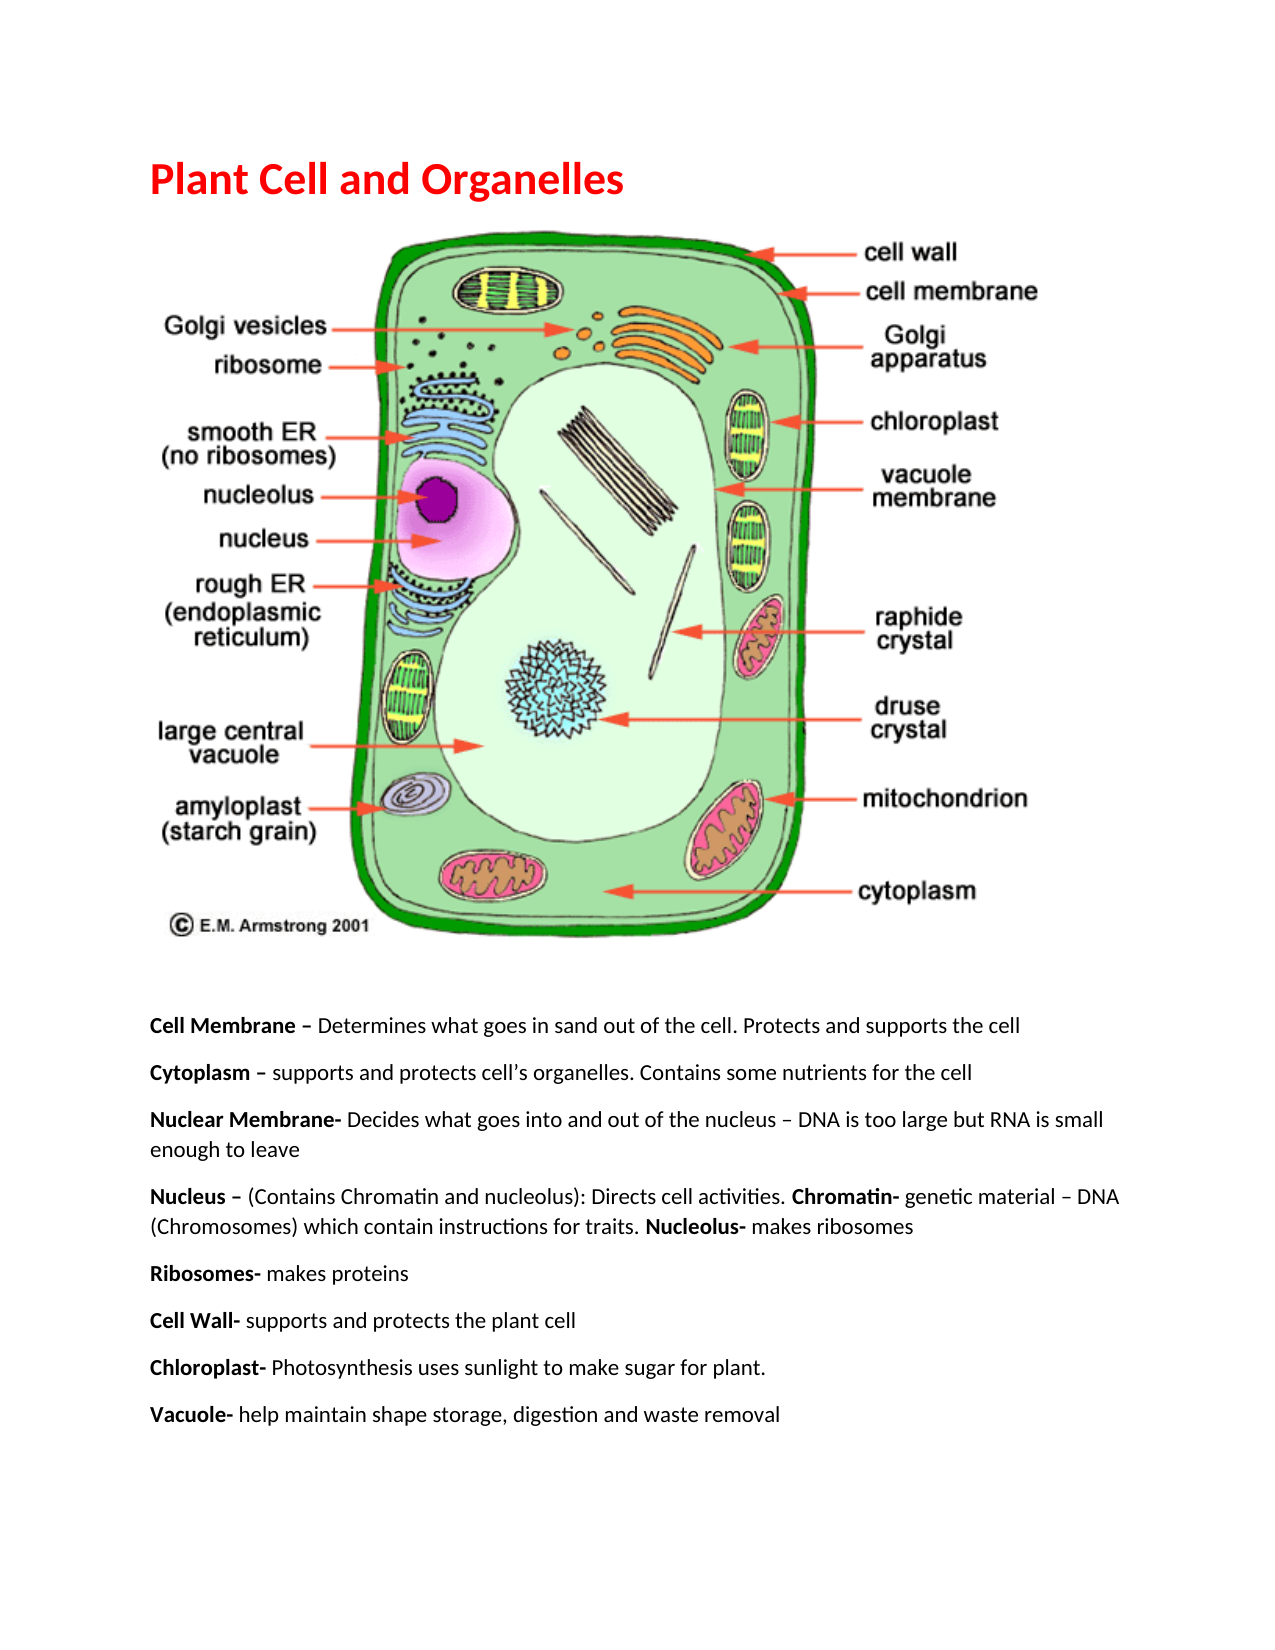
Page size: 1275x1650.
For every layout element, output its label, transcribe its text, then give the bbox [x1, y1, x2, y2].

text Nucleus – (Contains Chromatin and nucleolus): Directs cell activities. Chromatin- genetic material – DNA (Chromosomes) which contain instructions for traits. Nucleolus- makes ribosomes [150, 1182, 1125, 1241]
text Cytoplasm – supports and protects cell’s organelles. Contains some nutrients for the cell [150, 1058, 1125, 1086]
text Ribosomes- makes proteins [150, 1259, 1125, 1287]
text Vacuole- help maintain shape storage, digestion and waste removal [150, 1400, 1125, 1428]
picture [150, 227, 1047, 946]
text Nuclear Membrane- Decides what goes into and out of the nucleus – DNA is too large but RNA is small enough to leave [150, 1105, 1125, 1163]
text Plant Cell and Organelles [150, 150, 1125, 206]
text Cell Wall- supports and protects the plant cell [150, 1306, 1125, 1334]
text Chloroplast- Photosynthesis uses sunlight to make sugar for plant. [150, 1353, 1125, 1381]
text Cell Membrane – Determines what goes in sand out of the cell. Protects and supports the cell [150, 1011, 1125, 1039]
